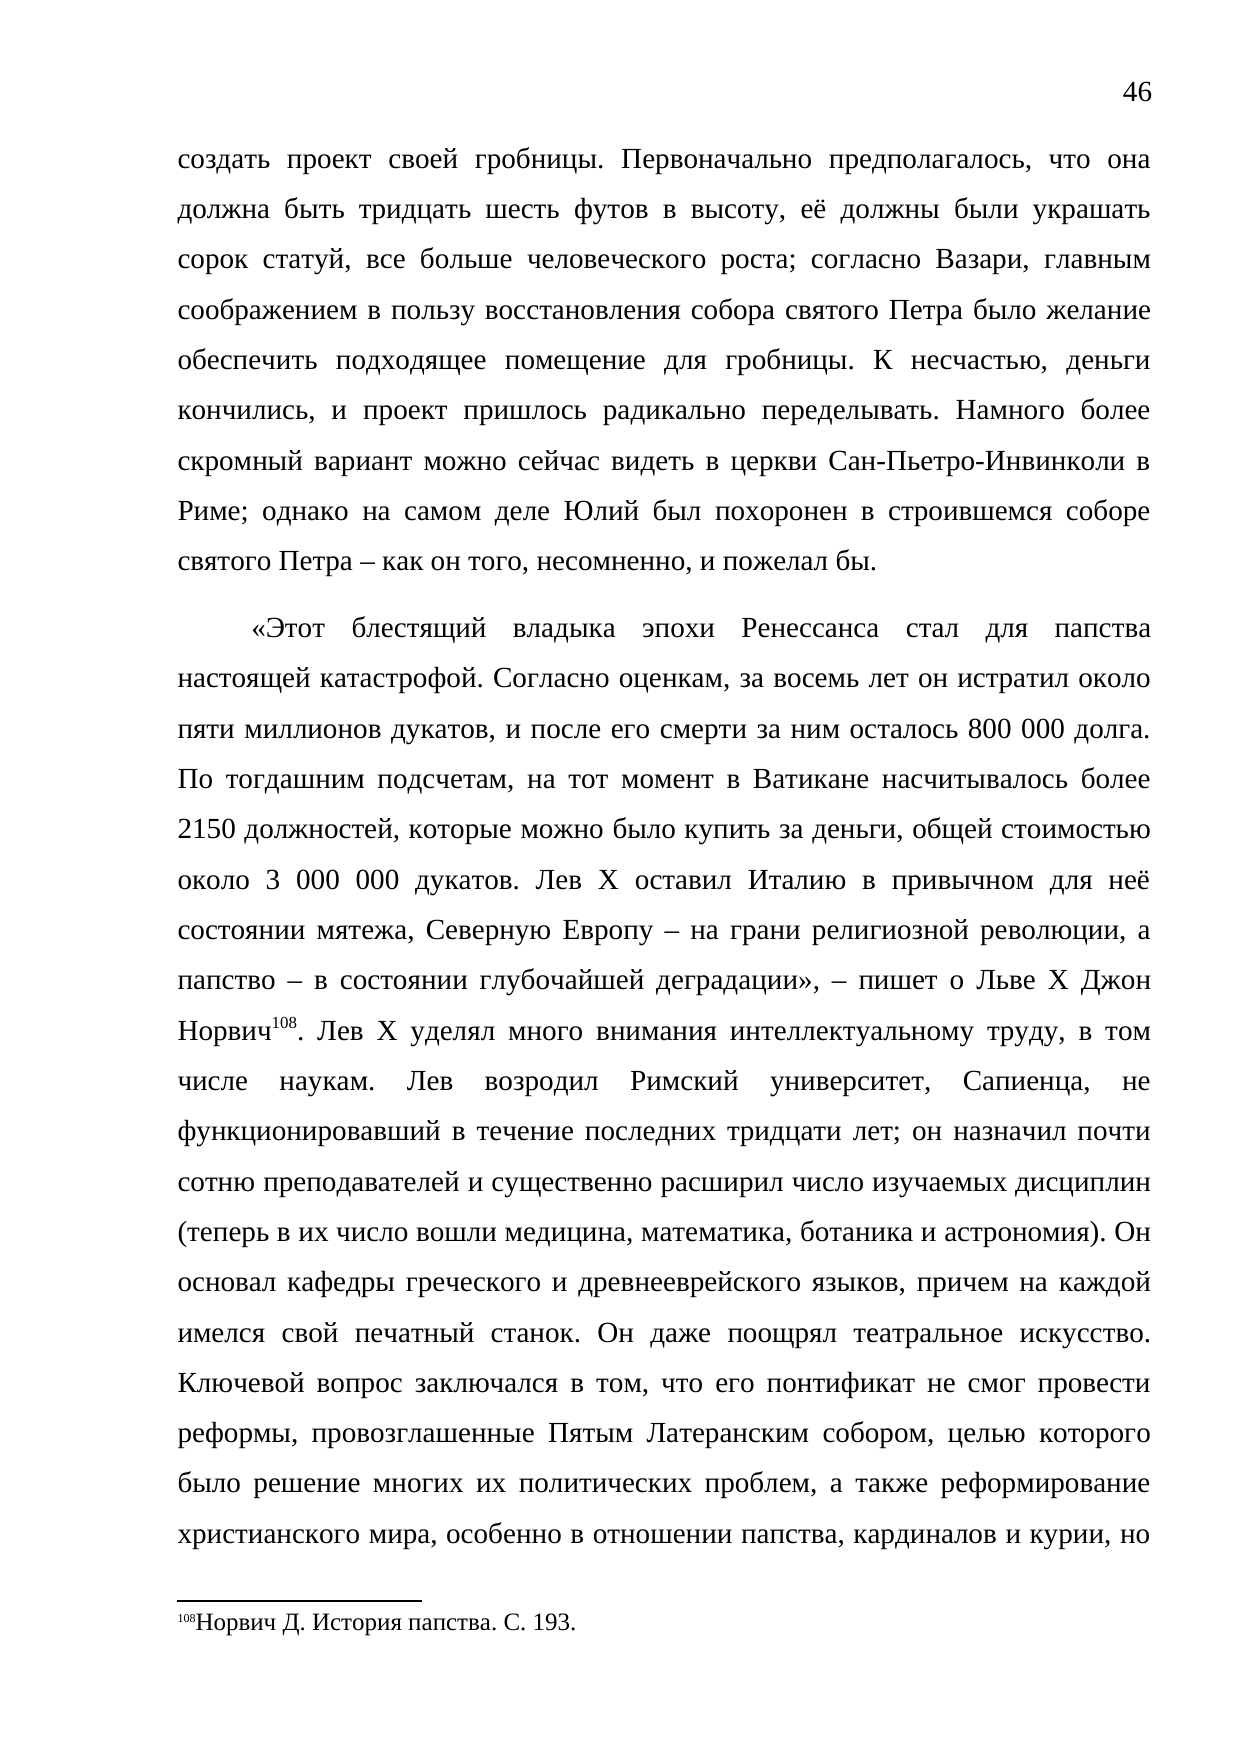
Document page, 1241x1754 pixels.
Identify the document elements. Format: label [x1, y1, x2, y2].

text [177, 610, 1152, 1549]
text [177, 141, 1152, 577]
